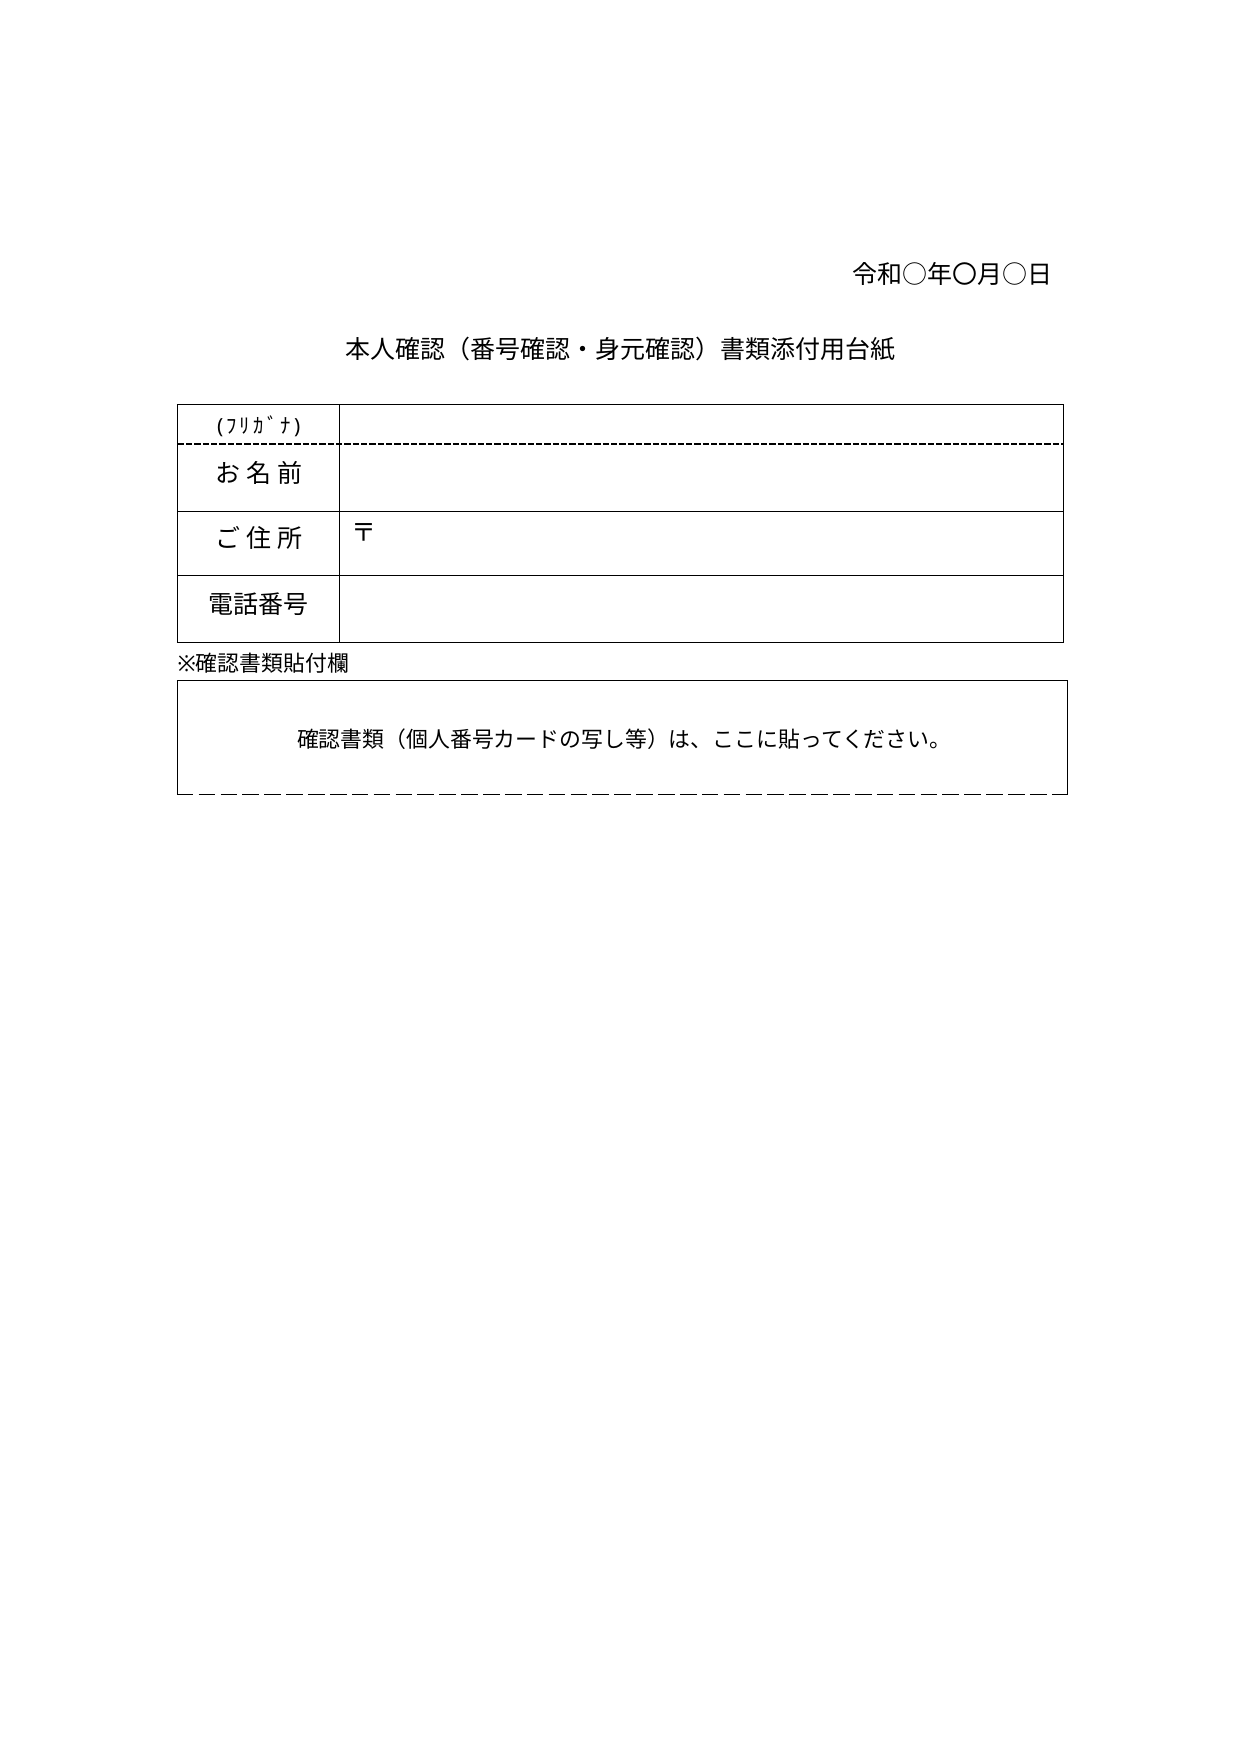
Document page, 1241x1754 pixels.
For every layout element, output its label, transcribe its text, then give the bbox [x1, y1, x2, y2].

text ※確認書類貼付欄 [177, 643, 1063, 680]
text 本人確認（番号確認・身元確認）書類添付用台紙 [177, 329, 1063, 367]
table_header 確認書類（個人番号カードの写し等）は、ここに貼ってください。 [178, 681, 1067, 794]
table_cell 〒 [340, 512, 1063, 574]
table_header [340, 405, 1063, 443]
table_header (ﾌﾘｶﾞﾅ) [178, 405, 339, 443]
table_cell お名前 [178, 443, 339, 511]
text 令和○年〇月○日 [177, 254, 1063, 292]
table_cell ご住所 [178, 512, 339, 574]
table_cell 電話番号 [178, 576, 339, 642]
table_cell [340, 576, 1063, 642]
table_cell [340, 443, 1063, 511]
